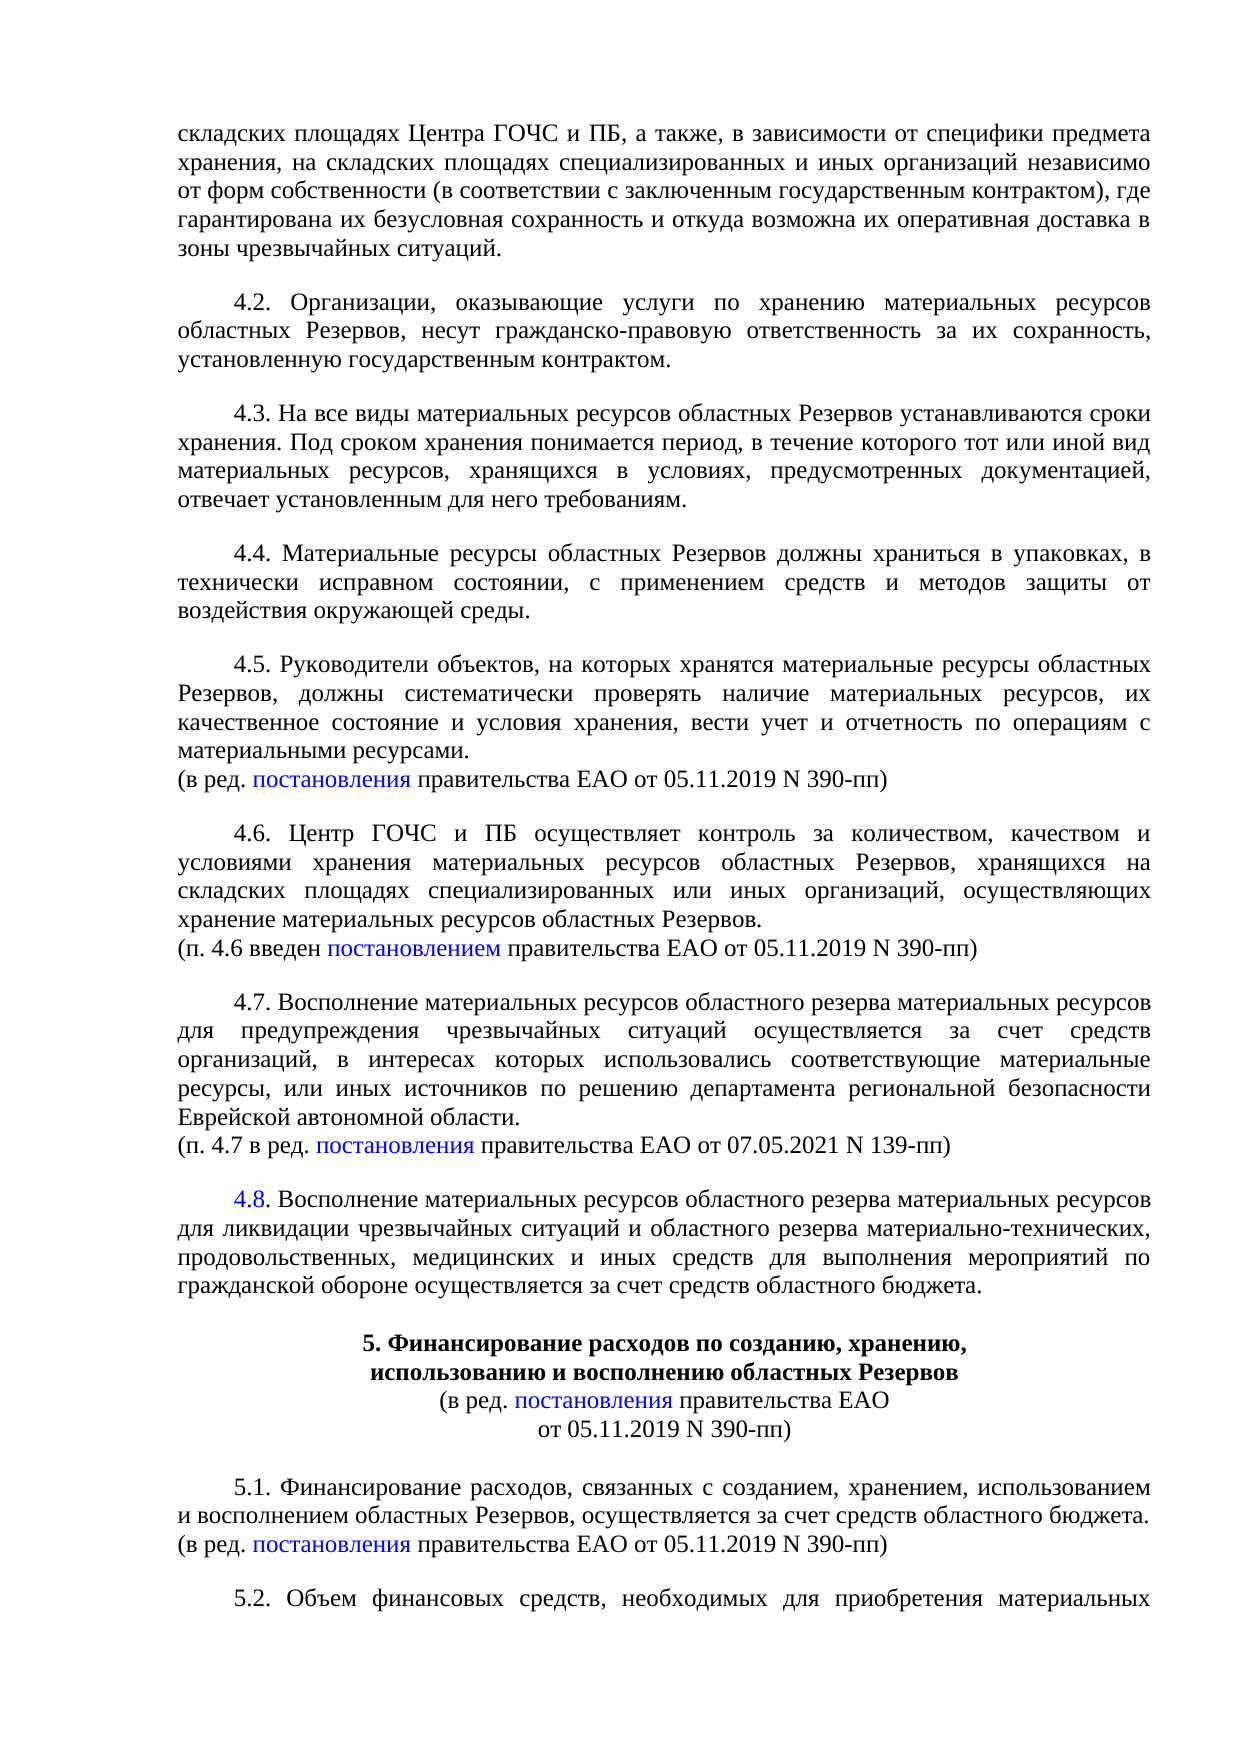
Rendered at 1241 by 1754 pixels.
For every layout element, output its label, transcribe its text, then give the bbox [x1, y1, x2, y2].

text (п. 4.7 в ред. постановления правительства ЕАО от 07.05.2021 N 139-пп) [177, 1131, 1152, 1159]
text (в ред. постановления правительства ЕАО от 05.11.2019 N 390-пп) [177, 764, 1152, 793]
text (в ред. постановления правительства ЕАО от 05.11.2019 N 390-пп) [177, 1529, 1152, 1558]
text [177, 1583, 1152, 1612]
text 5.1. Финансирование расходов, связанных с созданием, хранением, использованием и восполнением областных Резервов, осуществляется за счет средств областного бюджета. [177, 1472, 1152, 1529]
text 4.3. На все виды материальных ресурсов областных Резервов устанавливаются сроки хранения. Под сроком хранения понимается период, в течение которого тот или иной вид материальных ресурсов, хранящихся в условиях, предусмотренных документацией, отвечает установленным для него требованиям. [177, 398, 1152, 513]
text 4.8. Восполнение материальных ресурсов областного резерва материальных ресурсов для ликвидации чрезвычайных ситуаций и областного резерва материально-технических, продовольственных, медицинских и иных средств для выполнения мероприятий по гражданской обороне осуществляется за счет средств областного бюджета. [177, 1184, 1152, 1299]
text 4.4. Материальные ресурсы областных Резервов должны храниться в упаковках, в технически исправном состоянии, с применением средств и методов защиты от воздействия окружающей среды. [177, 538, 1152, 624]
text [177, 118, 1152, 262]
text (п. 4.6 введен постановлением правительства ЕАО от 05.11.2019 N 390-пп) [177, 933, 1152, 962]
title использованию и восполнению областных Резервов [177, 1357, 1152, 1386]
title 5. Финансирование расходов по созданию, хранению, [177, 1328, 1152, 1357]
text 4.6. Центр ГОЧС и ПБ осуществляет контроль за количеством, качеством и условиями хранения материальных ресурсов областных Резервов, хранящихся на складских площадях специализированных или иных организаций, осуществляющих хранение материальных ресурсов областных Резервов. [177, 818, 1152, 933]
text 4.2. Организации, оказывающие услуги по хранению материальных ресурсов областных Резервов, несут гражданско-правовую ответственность за их сохранность, установленную государственным контрактом. [177, 287, 1152, 373]
text (в ред. постановления правительства ЕАО [177, 1386, 1152, 1414]
text от 05.11.2019 N 390-пп) [177, 1414, 1152, 1443]
text 4.5. Руководители объектов, на которых хранятся материальные ресурсы областных Резервов, должны систематически проверять наличие материальных ресурсов, их качественное состояние и условия хранения, вести учет и отчетность по операциям с материальными ресурсами. [177, 649, 1152, 764]
text 4.7. Восполнение материальных ресурсов областного резерва материальных ресурсов для предупреждения чрезвычайных ситуаций осуществляется за счет средств организаций, в интересах которых использовались соответствующие материальные ресурсы, или иных источников по решению департамента региональной безопасности Еврейской автономной области. [177, 987, 1152, 1131]
